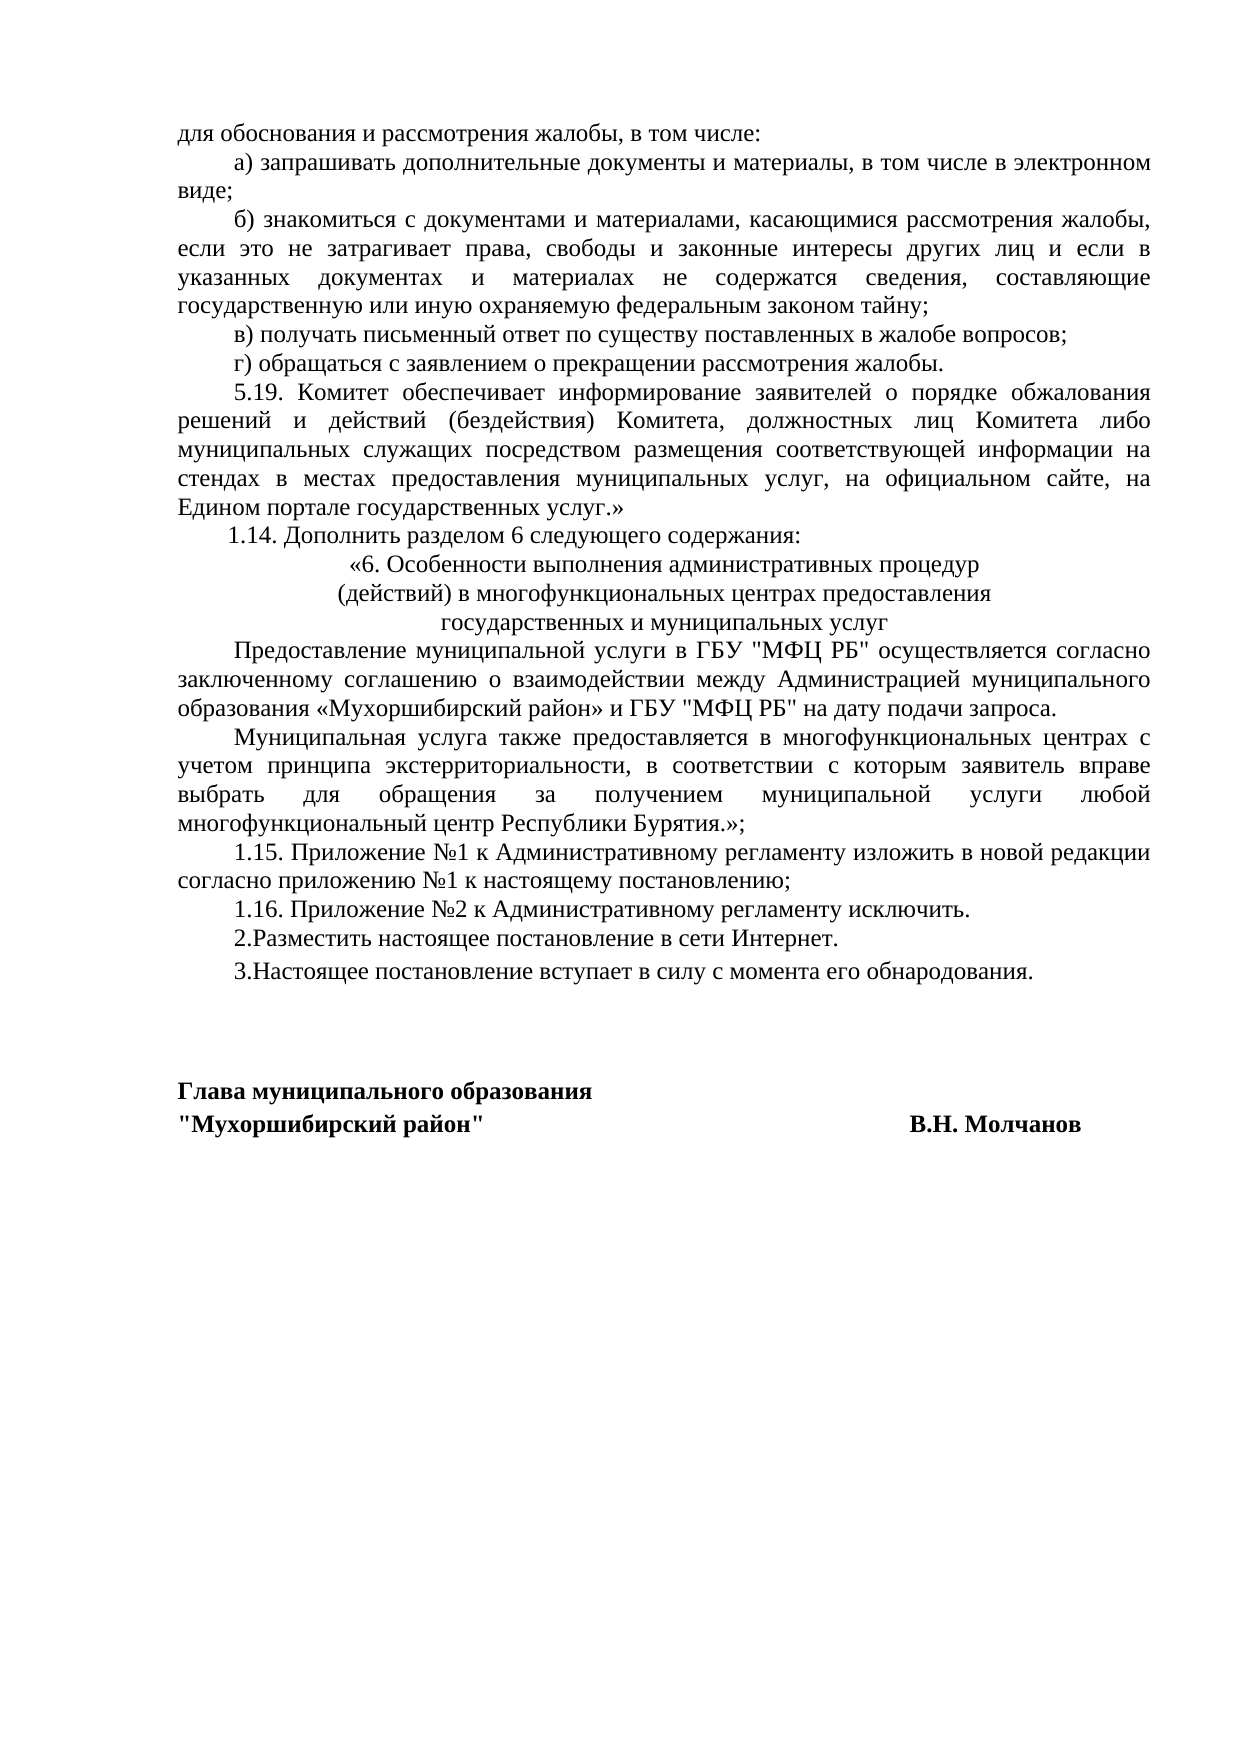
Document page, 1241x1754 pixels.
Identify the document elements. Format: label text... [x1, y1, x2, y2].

title государственных и муниципальных услуг [177, 607, 1152, 636]
text Глава муниципального образования [177, 1076, 1152, 1105]
text Предоставление муниципальной услуги в ГБУ "МФЦ РБ" осуществляется согласно заключенному соглашению о взаимодействии между Администрацией муниципального образования «Мухоршибирский район» и ГБУ "МФЦ РБ" на дату подачи запроса. [177, 636, 1152, 722]
text а) запрашивать дополнительные документы и материалы, в том числе в электронном виде; [177, 147, 1152, 204]
text 2.Разместить настоящее постановление в сети Интернет. [177, 923, 1152, 952]
text в) получать письменный ответ по существу поставленных в жалобе вопросов; [177, 319, 1152, 348]
text 3.Настоящее постановление вступает в силу с момента его обнародования. [177, 956, 1152, 985]
title (действий) в многофункциональных центрах предоставления [177, 578, 1152, 607]
title «6. Особенности выполнения административных процедур [177, 549, 1152, 578]
text 1.15. Приложение №1 к Административному регламенту изложить в новой редакции согласно приложению №1 к настоящему постановлению; [177, 837, 1152, 894]
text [177, 118, 1152, 147]
text "Мухоршибирский район" В.Н. Молчанов [177, 1109, 1152, 1138]
text б) знакомиться с документами и материалами, касающимися рассмотрения жалобы, если это не затрагивает права, свободы и законные интересы других лиц и если в указанных документах и материалах не содержатся сведения, составляющие государственную или иную охраняемую федеральным законом тайну; [177, 204, 1152, 319]
text Муниципальная услуга также предоставляется в многофункциональных центрах с учетом принципа экстерриториальности, в соответствии с которым заявитель вправе выбрать для обращения за получением муниципальной услуги любой многофункциональный центр Республики Бурятия.»; [177, 722, 1152, 837]
text г) обращаться с заявлением о прекращении рассмотрения жалобы. [177, 348, 1152, 377]
text 5.19. Комитет обеспечивает информирование заявителей о порядке обжалования решений и действий (бездействия) Комитета, должностных лиц Комитета либо муниципальных служащих посредством размещения соответствующей информации на стендах в местах предоставления муниципальных услуг, на официальном сайте, на Едином портале государственных услуг.» [177, 377, 1152, 521]
text 1.16. Приложение №2 к Административному регламенту исключить. [177, 894, 1152, 923]
text 1.14. Дополнить разделом 6 следующего содержания: [177, 521, 1152, 549]
